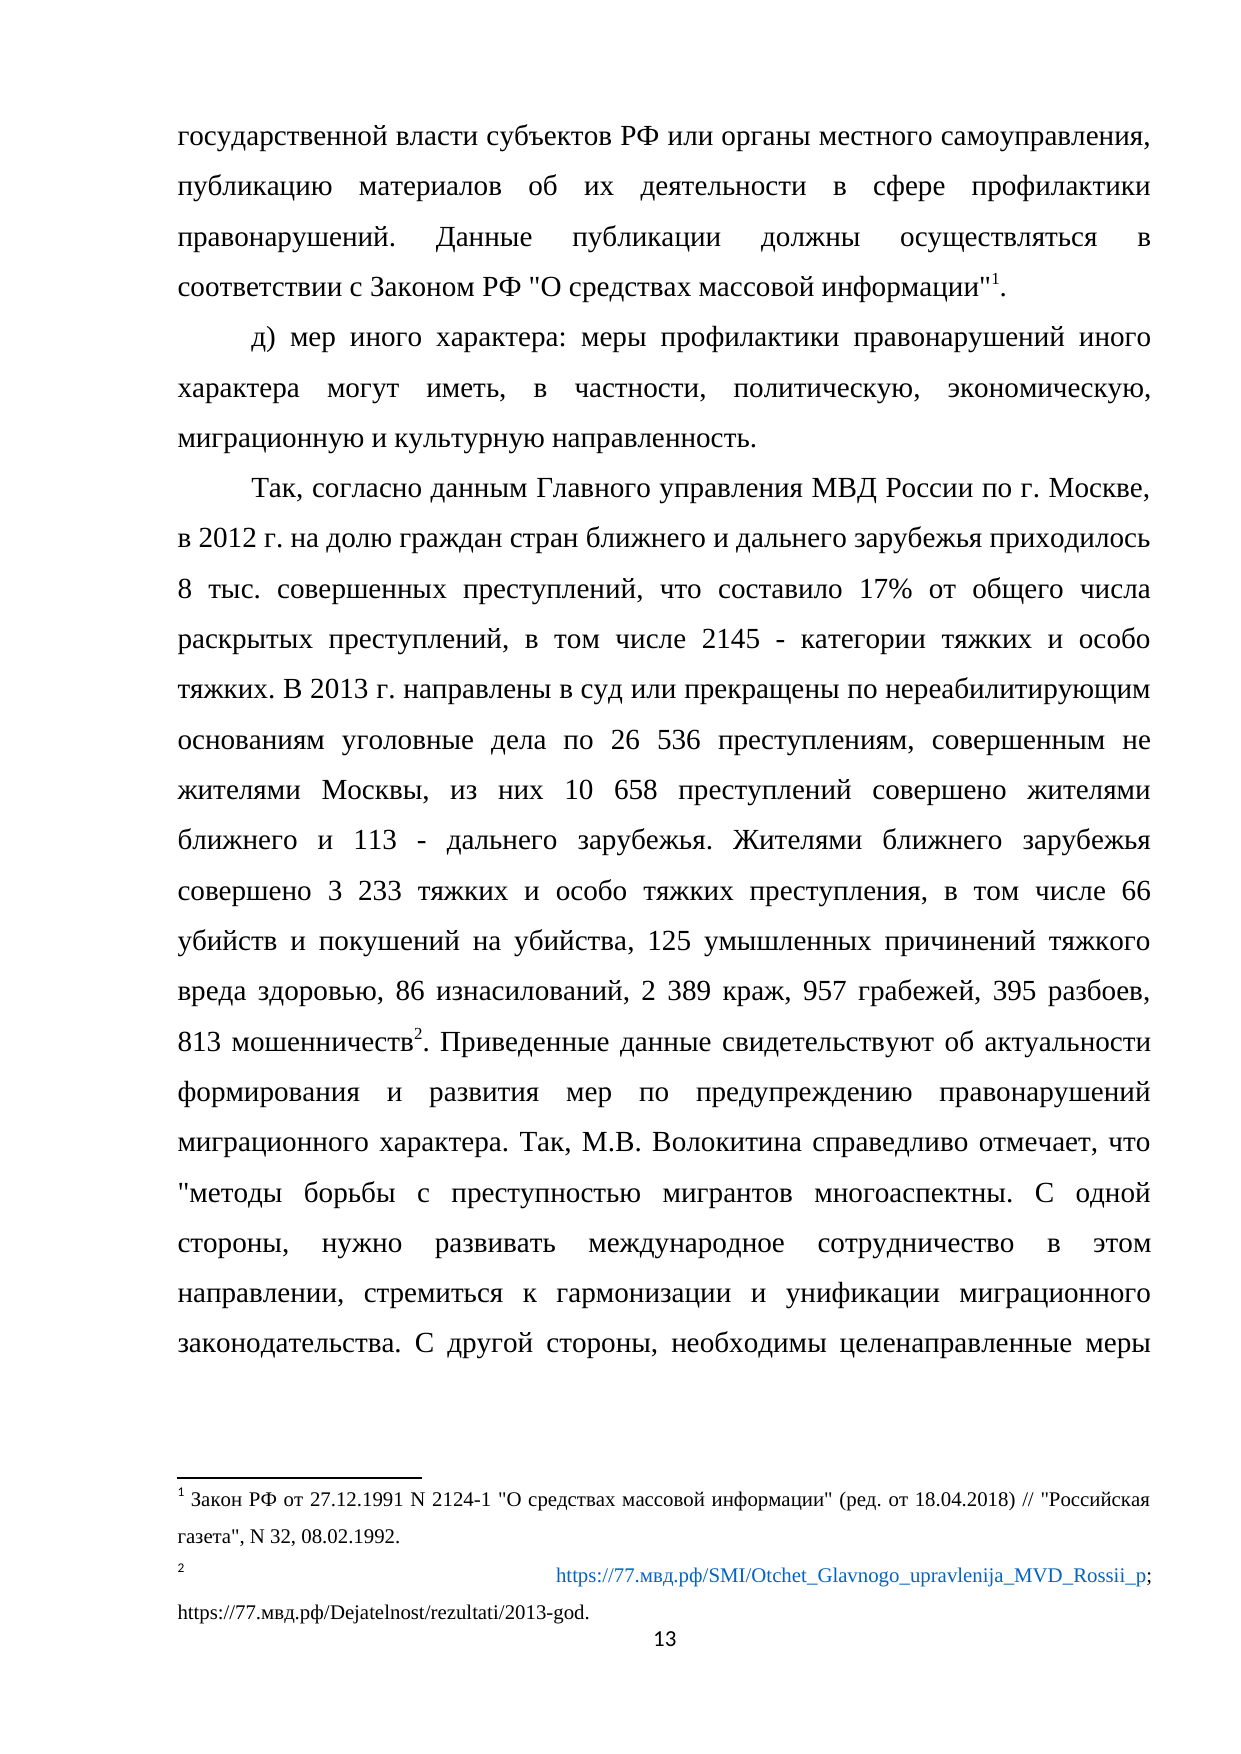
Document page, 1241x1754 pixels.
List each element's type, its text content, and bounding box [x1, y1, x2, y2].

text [177, 118, 1152, 303]
text д) мер иного характера: меры профилактики правонарушений иного характера могут иметь, в частности, политическую, экономическую, миграционную и культурную направленность. [177, 319, 1152, 453]
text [177, 470, 1152, 1359]
